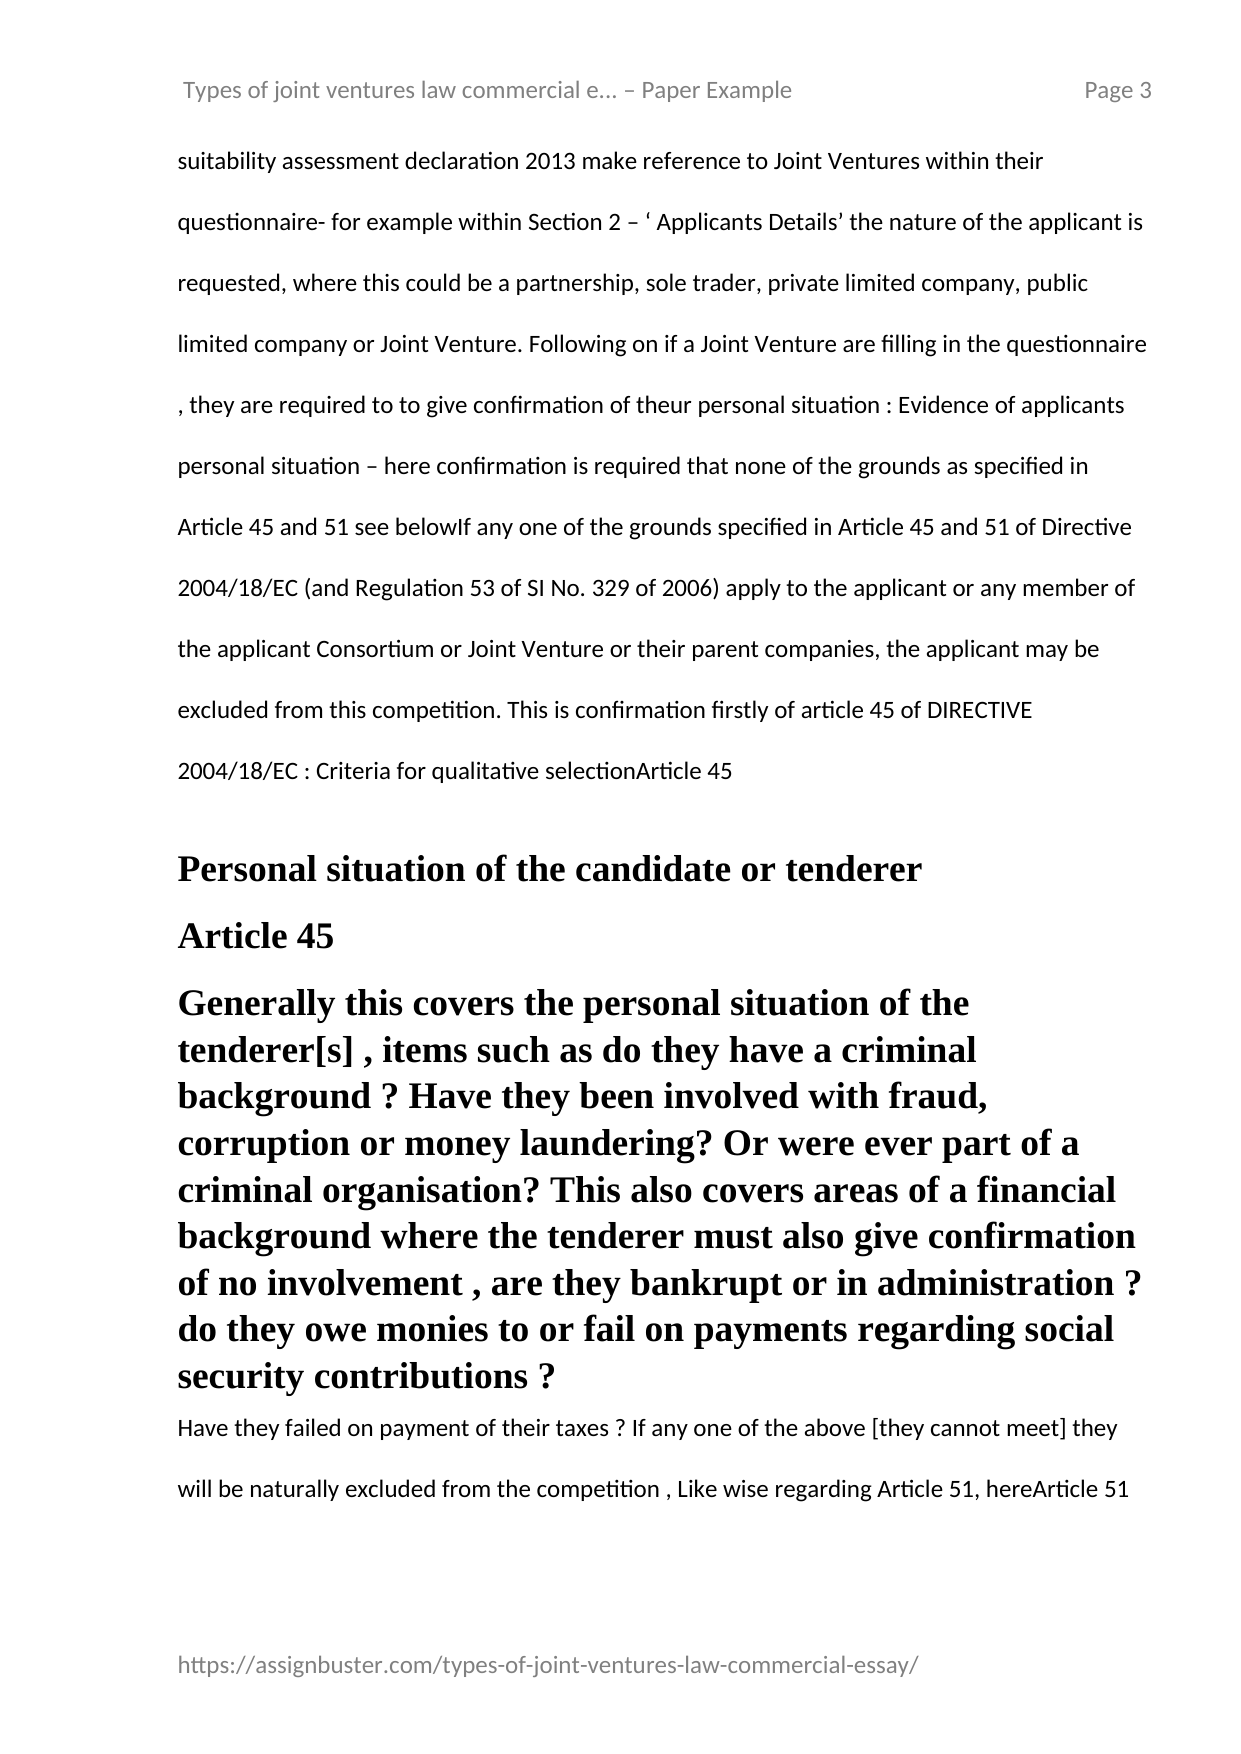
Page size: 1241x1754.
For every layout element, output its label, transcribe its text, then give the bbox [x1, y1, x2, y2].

subtitle Generally this covers the personal situation of the tenderer[s] , items such as do they have a criminal background ? Have they been involved with fraud, corruption or money laundering? Or were ever part of a criminal organisation? This also covers areas of a financial background where the tenderer must also give confirmation of no involvement , are they bankrupt or in administration ? do they owe monies to or fail on payments regarding social security contributions ? [177, 981, 1152, 1396]
text Have they failed on payment of their taxes ? If any one of the above [they cannot meet] they will be naturally excluded from the competition , Like wise regarding Article 51, hereArticle 51 [177, 1412, 1152, 1504]
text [177, 145, 1152, 786]
subtitle Article 45 [177, 913, 1152, 956]
subtitle Personal situation of the candidate or tenderer [177, 846, 1152, 889]
